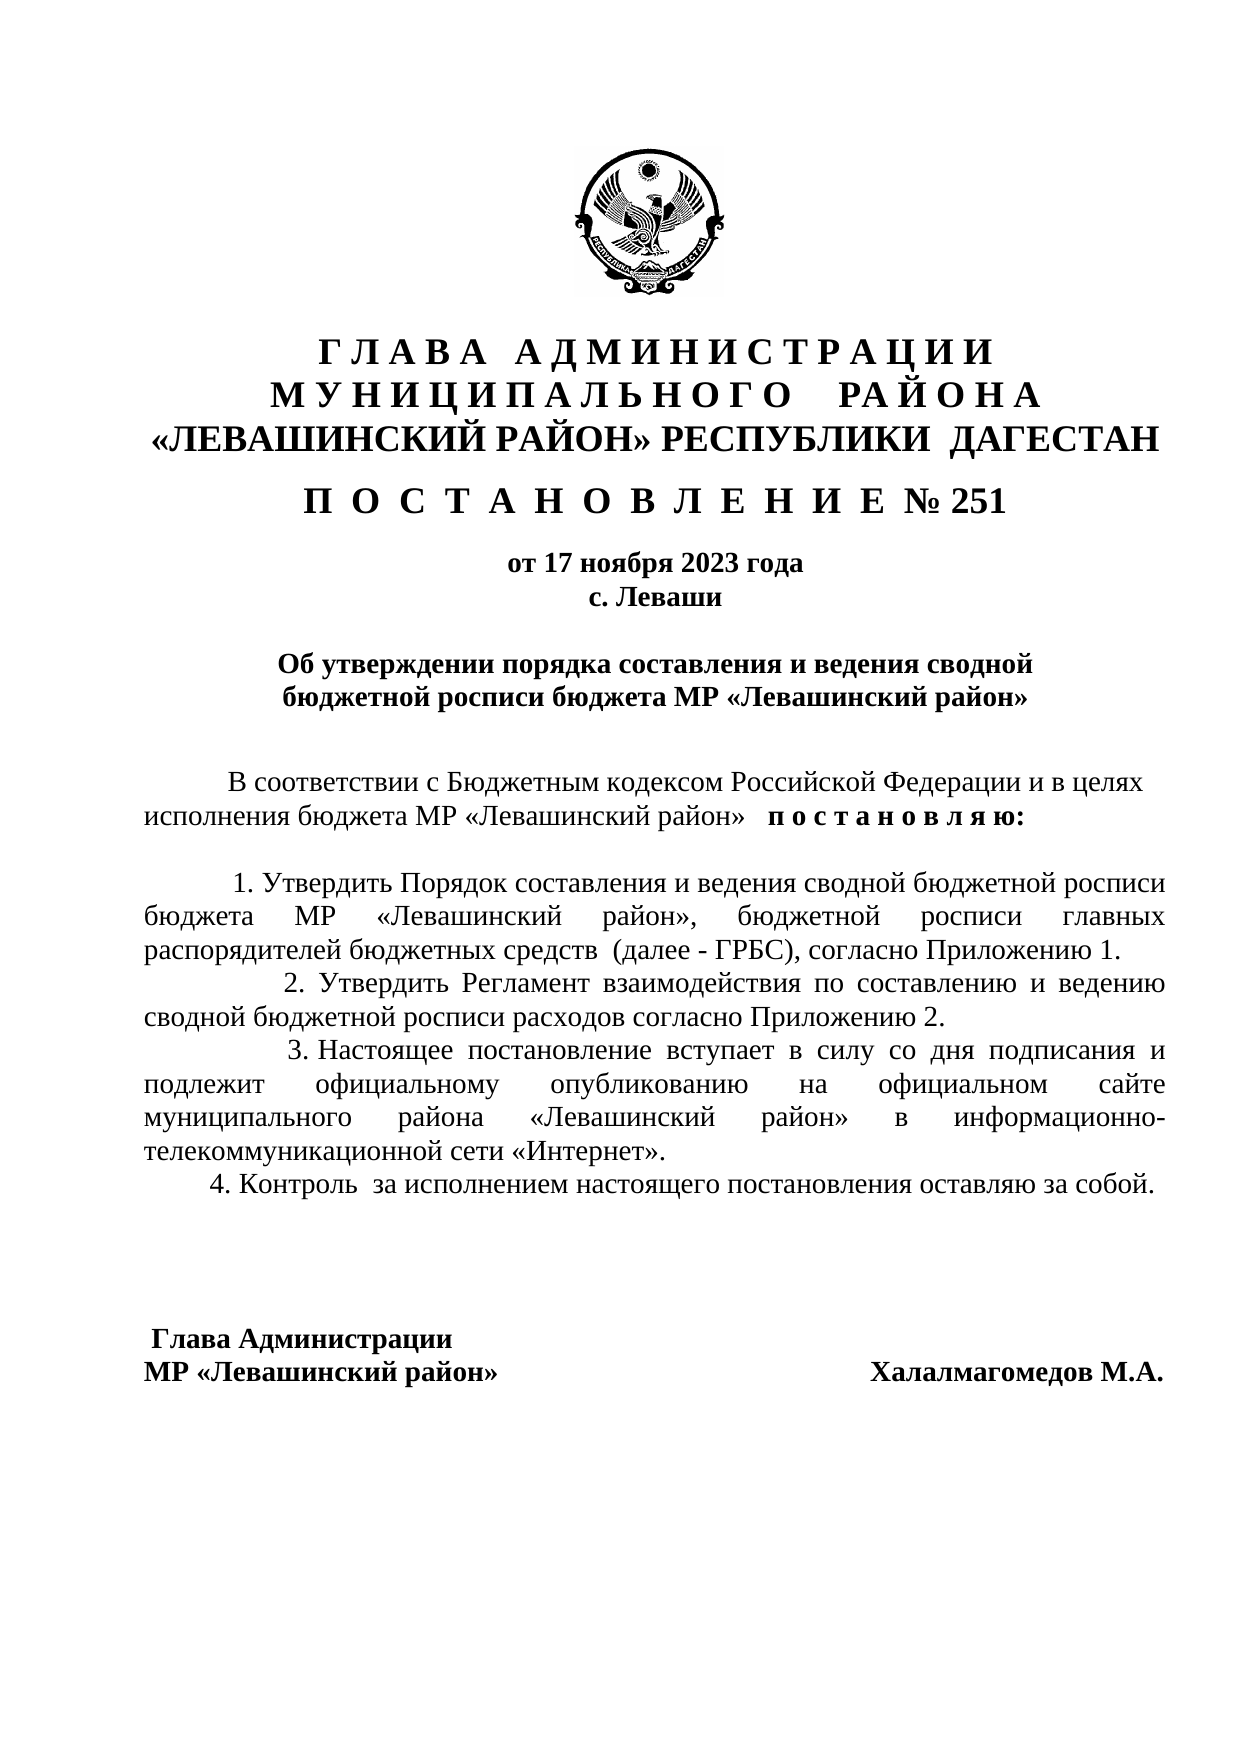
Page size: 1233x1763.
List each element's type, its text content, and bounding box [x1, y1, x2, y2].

text 2. Утвердить Регламент взаимодействия по составлению и ведению сводной бюджетной росписи расходов согласно Приложению 2. [144, 965, 1167, 1032]
text бюджетной росписи бюджета МР «Левашинский район» [144, 679, 1167, 713]
text Глава Администрации [144, 1321, 1167, 1354]
text В соответствии с Бюджетным кодексом Российской Федерации и в целях исполнения бюджета МР «Левашинский район» п о с т а н о в л я ю: [144, 764, 1167, 831]
text 4. Контроль за исполнением настоящего постановления оставляю за собой. [144, 1167, 1167, 1200]
text от 17 ноября 2023 года [144, 545, 1167, 579]
text 3. Настоящее постановление вступает в силу со дня подписания и подлежит официальному опубликованию на официальном сайте муниципального района «Левашинский район» в информационно-телекоммуникационной сети «Интернет». [144, 1032, 1167, 1167]
text МР «Левашинский район» Халалмагомедов М.А. [144, 1354, 1167, 1388]
text «ЛЕВАШИНСКИЙ РАЙОН» РЕСПУБЛИКИ ДАГЕСТАН [144, 416, 1167, 459]
text 1. Утвердить Порядок составления и ведения сводной бюджетной росписи бюджета МР «Левашинский район», бюджетной росписи главных распорядителей бюджетных средств (далее - ГРБС), согласно Приложению 1. [144, 865, 1167, 965]
text М У Н И Ц И П А Л Ь Н О Г О РА Й О Н А [144, 373, 1167, 416]
text Об утверждении порядка составления и ведения сводной [144, 646, 1167, 679]
text П О С Т А Н О В Л Е Н И Е № 251 [144, 478, 1167, 521]
text Г Л А В А А Д М И Н И С Т Р А Ц И И [144, 330, 1167, 373]
picture [574, 146, 725, 297]
text с. Леваши [144, 579, 1167, 612]
